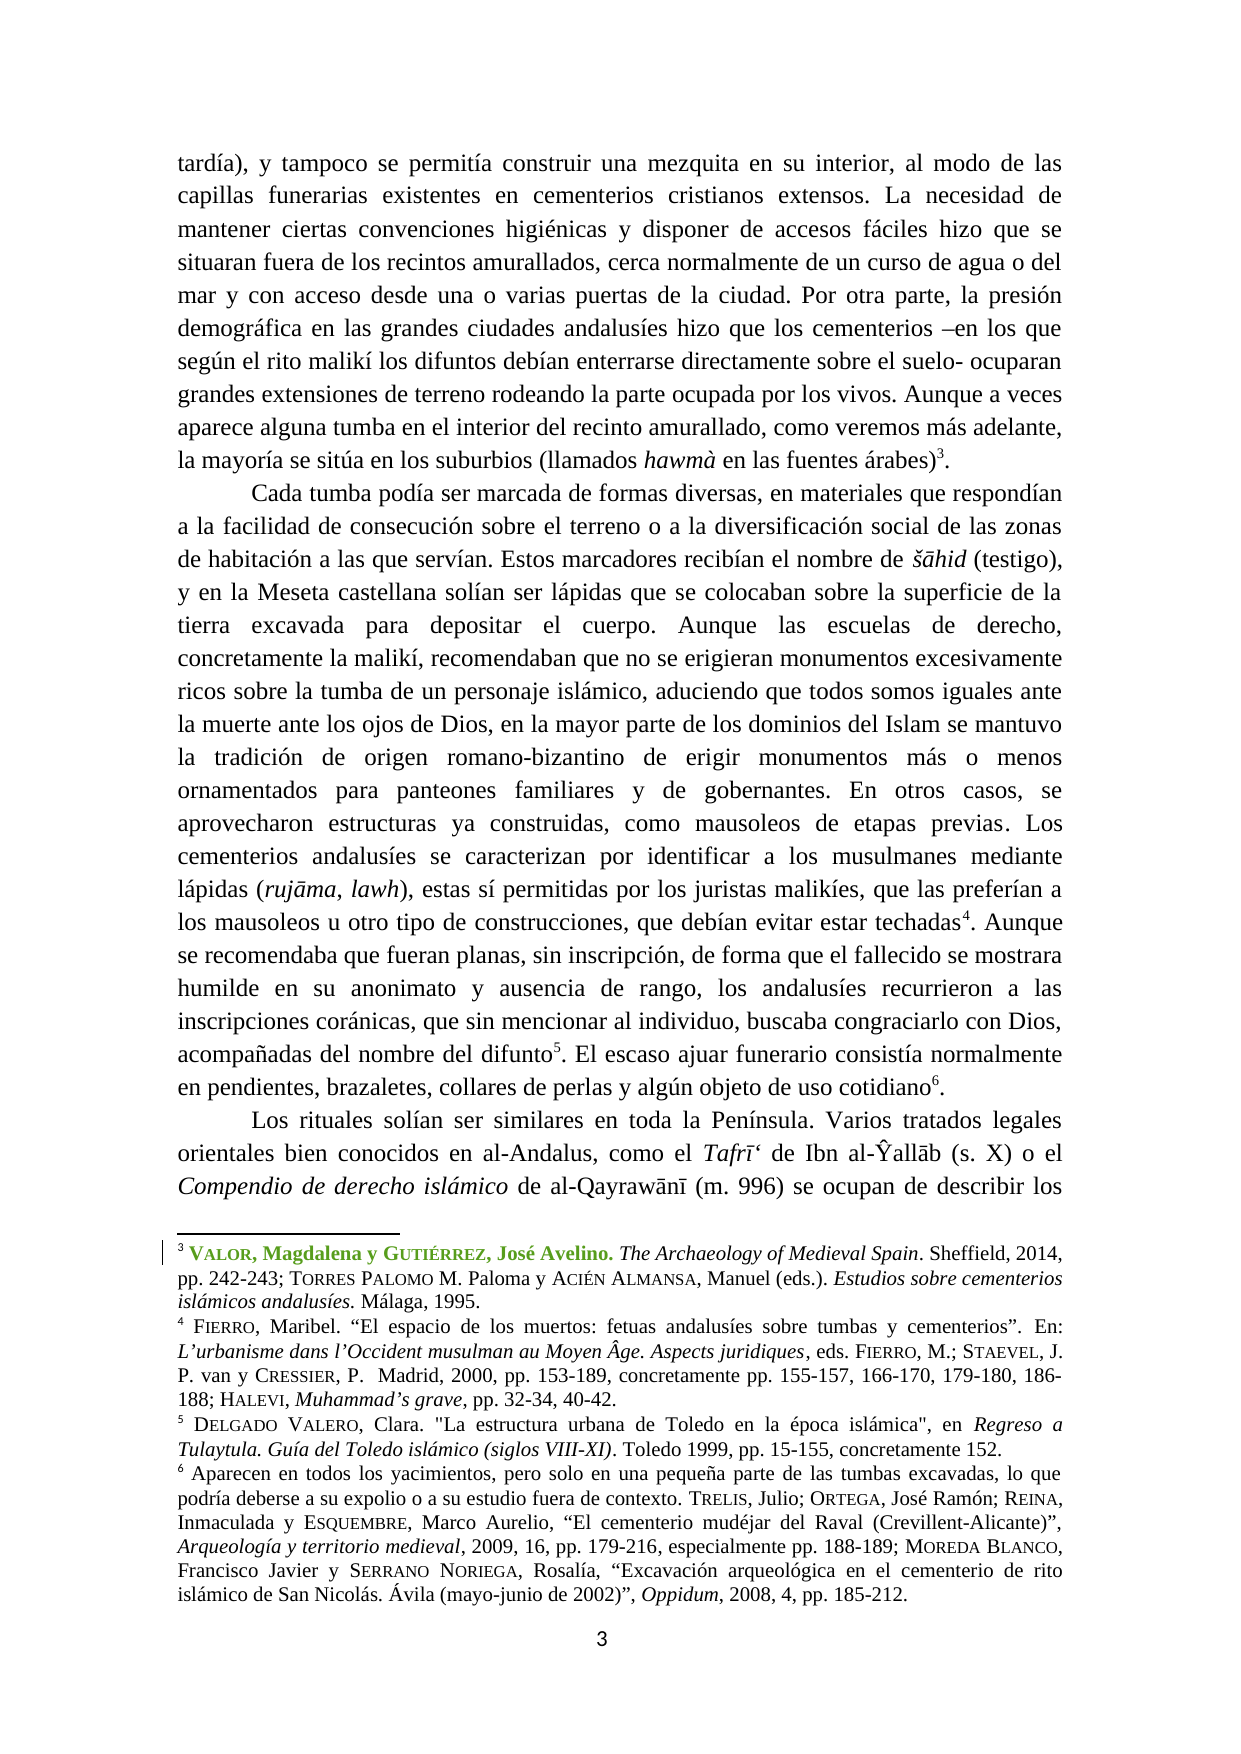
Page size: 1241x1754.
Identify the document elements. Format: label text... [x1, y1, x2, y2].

text Cada tumba podía ser marcada de formas diversas, en materiales que respondían a la facilidad de consecución sobre el terreno o a la diversificación social de las zonas de habitación a las que servían. Estos marcadores recibían el nombre de šāhid (testigo), y en la Meseta castellana solían ser lápidas que se colocaban sobre la superficie de la tierra excavada para depositar el cuerpo. Aunque las escuelas de derecho, concretamente la malikí, recomendaban que no se erigieran monumentos excesivamente ricos sobre la tumba de un personaje islámico, aduciendo que todos somos iguales ante la muerte ante los ojos de Dios, en la mayor parte de los dominios del Islam se mantuvo la tradición de origen romano-bizantino de erigir monumentos más o menos ornamentados para panteones familiares y de gobernantes. En otros casos, se aprovecharon estructuras ya construidas, como mausoleos de etapas previas. Los cementerios andalusíes se caracterizan por identificar a los musulmanes mediante lápidas (rujāma, lawh), estas sí permitidas por los juristas malikíes, que las preferían a los mausoleos u otro tipo de construcciones, que debían evitar estar techadas. Aunque se recomendaba que fueran planas, sin inscripción, de forma que el fallecido se mostrara humilde en su anonimato y ausencia de rango, los andalusíes recurrieron a las inscripciones coránicas, que sin mencionar al individuo, buscaba congraciarlo con Dios, acompañadas del nombre del difunto. El escaso ajuar funerario consistía normalmente en pendientes, brazaletes, collares de perlas y algún objeto de uso cotidiano. [177, 478, 1063, 1101]
text Los rituales solían ser similares en toda la Península. Varios tratados legales orientales bien conocidos en al-Andalus, como el Tafrī‘ de Ibn al-Ŷallāb (s. X) o el Compendio de derecho islámico de al-Qayrawānī (m. 996) se ocupan de describir los rituales funerarios islámicos. Se ponía especial cuidado en qué partes del cuerpo podían ser vistas por quién exactamente al realizar los lavados y preparativos del cuerpo del finado. Las mortajas eran un símbolo importante de la situación social del difunto, pero las tradiciones más antiguas en cuanto al número impar de mortajas que debían envolver al cuerpo, y su sencillez, son destacados por encima de todo. Las prácticas consuetudinarias en torno al lecho del difunto incluyen varias cuestiones problemáticas a ojos de los alfaquíes, siempre temerosos de las innovaciones, como contratar a plañideras que no fueran de la familia para acompañar al cortejo fúnebre. El Tafrῑ‘ da las instrucciones necesarias para cavar una tumba y para la colocación del muerto en la postura preceptiva: [177, 1105, 1063, 1200]
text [177, 148, 1063, 473]
